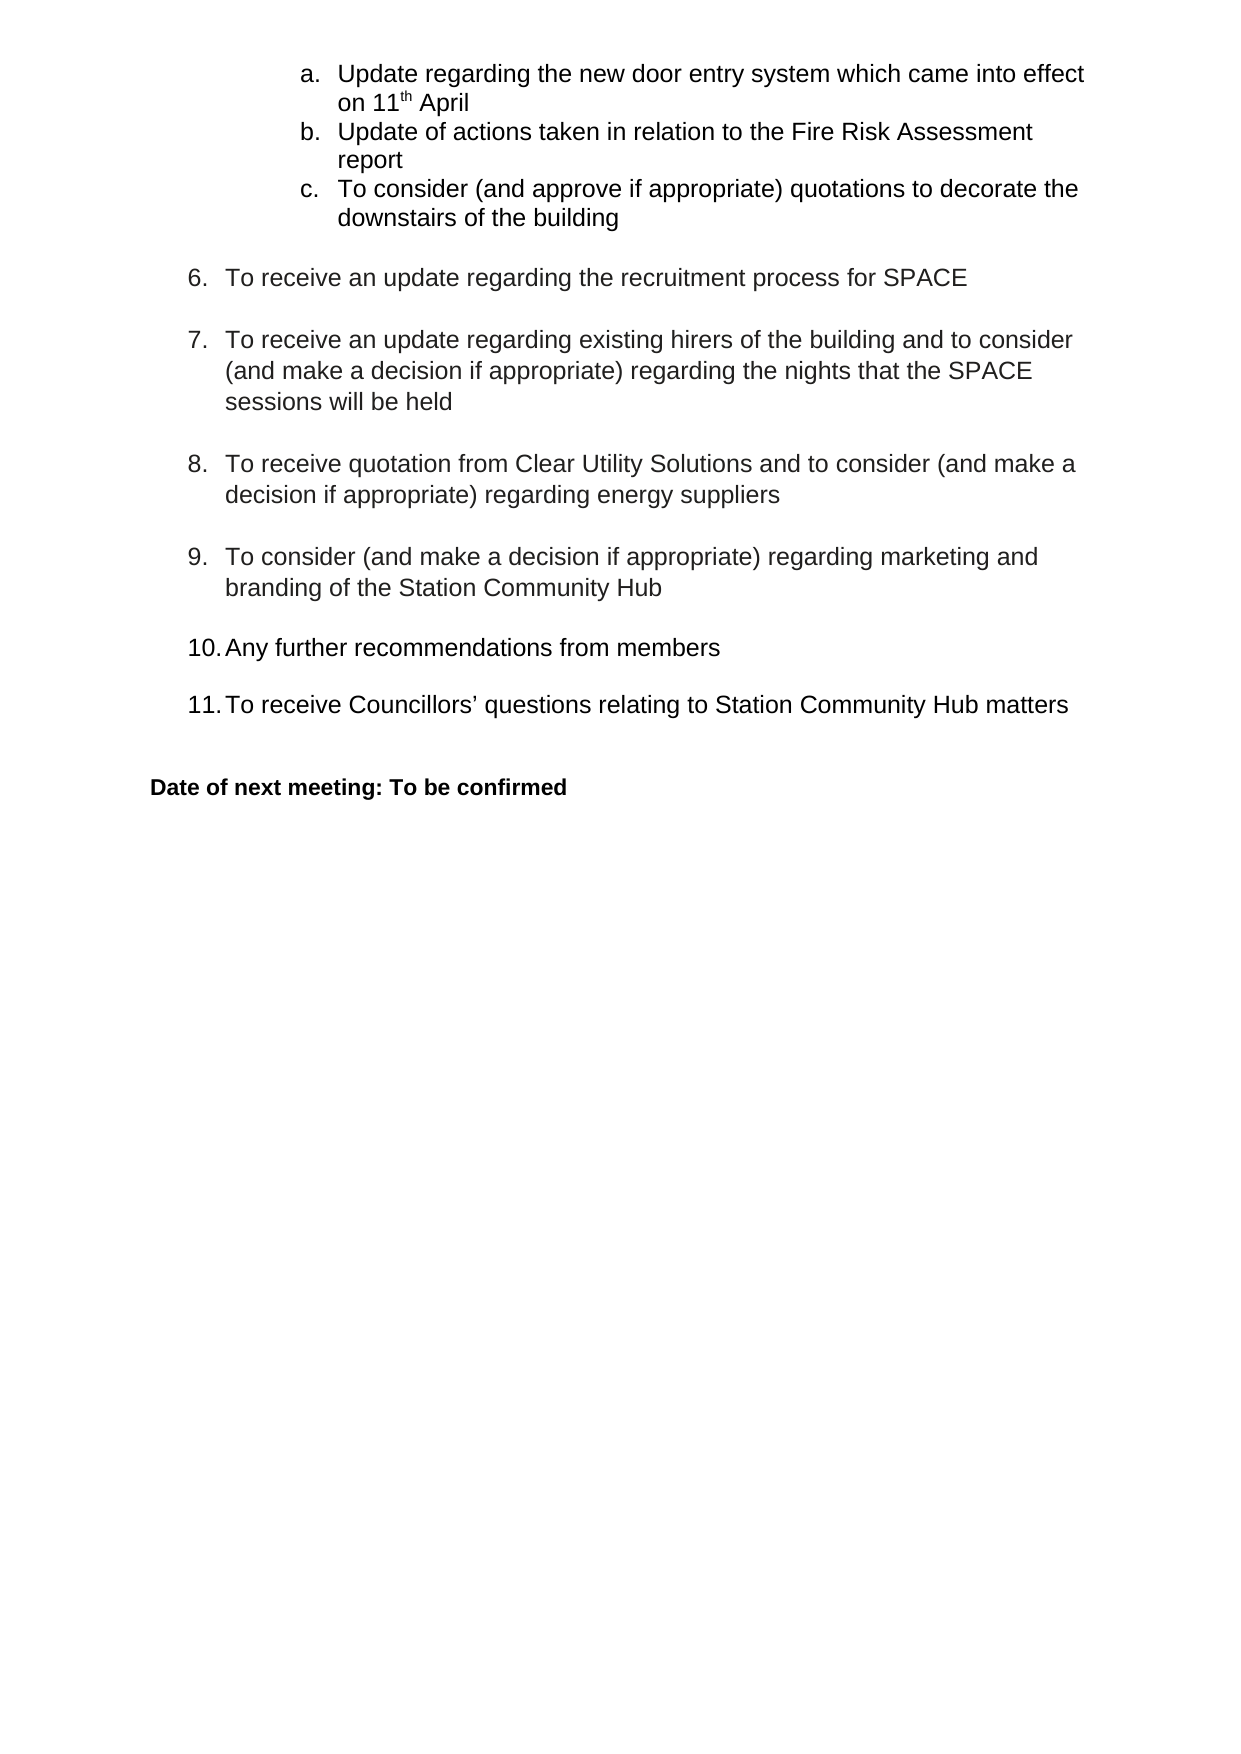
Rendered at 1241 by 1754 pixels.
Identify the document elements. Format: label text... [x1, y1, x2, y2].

list To receive quotation from Clear Utility Solutions and to consider (and make a decision if appropriate) regarding energy suppliers [187, 449, 1090, 509]
list Update of actions taken in relation to the Fire Risk Assessment report [300, 117, 1090, 174]
list To receive an update regarding existing hirers of the building and to consider (and make a decision if appropriate) regarding the nights that the SPACE sessions will be held [187, 325, 1090, 416]
list Update regarding the new door entry system which came into effect on 11th April [300, 59, 1090, 117]
text Date of next meeting: To be confirmed [150, 774, 1090, 801]
list To consider (and make a decision if appropriate) regarding marketing and branding of the Station Community Hub [187, 542, 1090, 602]
list To consider (and approve if appropriate) quotations to decorate the downstairs of the building [300, 174, 1090, 232]
list To receive Councillors’ questions relating to Station Community Hub matters [187, 690, 1090, 719]
list Any further recommendations from members [187, 633, 1090, 662]
list To receive an update regarding the recruitment process for SPACE [187, 263, 1090, 291]
